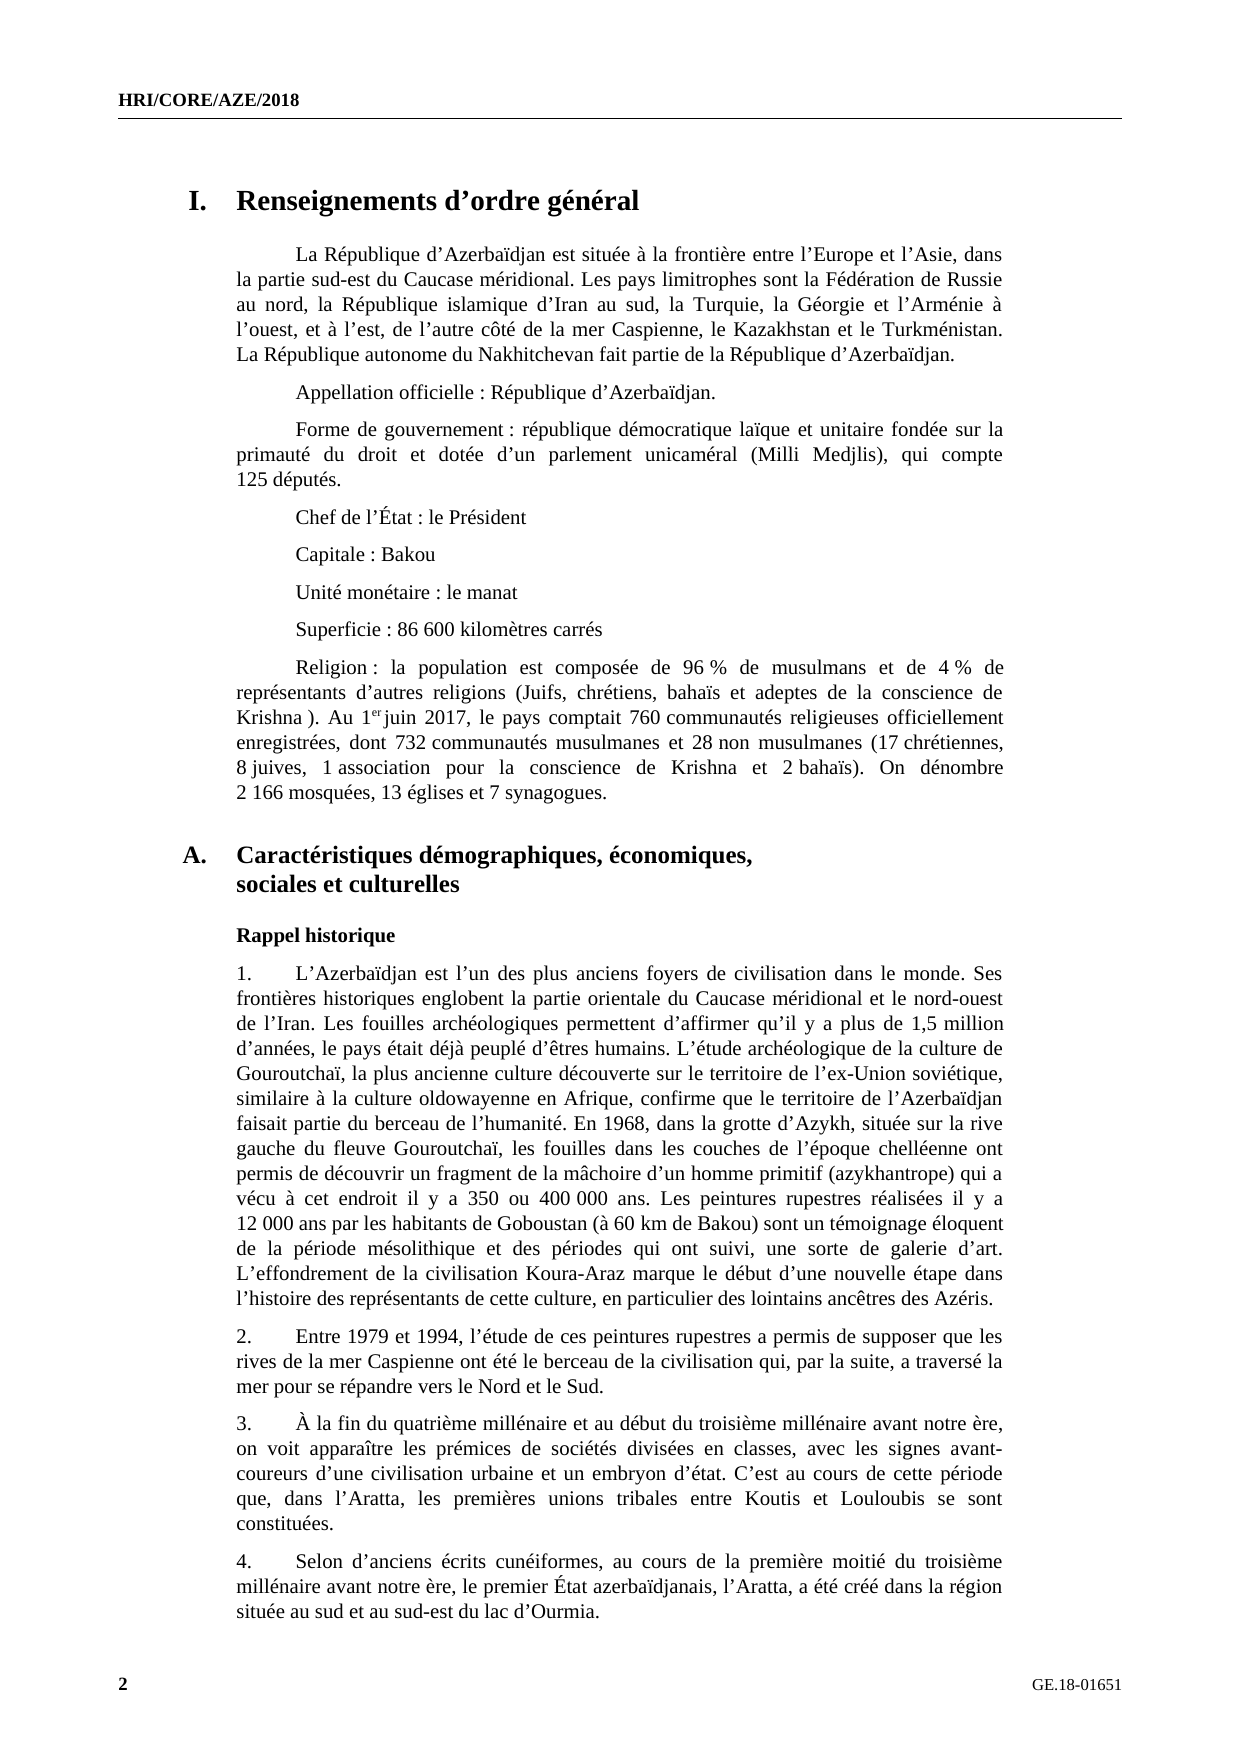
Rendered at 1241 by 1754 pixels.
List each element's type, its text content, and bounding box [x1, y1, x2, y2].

text Appellation officielle : République d’Azerbaïdjan. [236, 379, 1004, 404]
text Religion : la population est composée de 96 % de musulmans et de 4 % de représentants d’autres religions (Juifs, chrétiens, bahaïs et adeptes de la conscience de Krishna ). Au 1er juin 2017, le pays comptait 760 communautés religieuses officiellement enregistrées, dont 732 communautés musulmanes et 28 non musulmanes (17 chrétiennes, 8 juives, 1 association pour la conscience de Krishna et 2 bahaïs). On dénombre 2 166 mosquées, 13 églises et 7 synagogues. [236, 654, 1004, 804]
text 3. À la fin du quatrième millénaire et au début du troisième millénaire avant notre ère, on voit apparaître les prémices de sociétés divisées en classes, avec les signes avant-coureurs d’une civilisation urbaine et un embryon d’état. C’est au cours de cette période que, dans l’Aratta, les premières unions tribales entre Koutis et Louloubis se sont constituées. [236, 1410, 1004, 1535]
text La République d’Azerbaïdjan est située à la frontière entre l’Europe et l’Asie, dans la partie sud-est du Caucase méridional. Les pays limitrophes sont la Fédération de Russie au nord, la République islamique d’Iran au sud, la Turquie, la Géorgie et l’Arménie à l’ouest, et à l’est, de l’autre côté de la mer Caspienne, le Kazakhstan et le Turkménistan. La République autonome du Nakhitchevan fait partie de la République d’Azerbaïdjan. [236, 241, 1004, 366]
text I. Renseignements d’ordre général [118, 185, 1004, 216]
text Capitale : Bakou [236, 541, 1004, 566]
text 4. Selon d’anciens écrits cunéiformes, au cours de la première moitié du troisième millénaire avant notre ère, le premier État azerbaïdjanais, l’Aratta, a été créé dans la région située au sud et au sud-est du lac d’Ourmia. [236, 1548, 1004, 1623]
text 2. Entre 1979 et 1994, l’étude de ces peintures rupestres a permis de supposer que les rives de la mer Caspienne ont été le berceau de la civilisation qui, par la suite, a traversé la mer pour se répandre vers le Nord et le Sud. [236, 1323, 1004, 1398]
text Rappel historique [118, 923, 1004, 948]
text Forme de gouvernement : république démocratique laïque et unitaire fondée sur la primauté du droit et dotée d’un parlement unicaméral (Milli Medjlis), qui compte 125 députés. [236, 416, 1004, 491]
text 1. L’Azerbaïdjan est l’un des plus anciens foyers de civilisation dans le monde. Ses frontières historiques englobent la partie orientale du Caucase méridional et le nord-ouest de l’Iran. Les fouilles archéologiques permettent d’affirmer qu’il y a plus de 1,5 million d’années, le pays était déjà peuplé d’êtres humains. L’étude archéologique de la culture de Gouroutchaï, la plus ancienne culture découverte sur le territoire de l’ex-Union soviétique, similaire à la culture oldowayenne en Afrique, confirme que le territoire de l’Azerbaïdjan faisait partie du berceau de l’humanité. En 1968, dans la grotte d’Azykh, située sur la rive gauche du fleuve Gouroutchaï, les fouilles dans les couches de l’époque chelléenne ont permis de découvrir un fragment de la mâchoire d’un homme primitif (azykhantrope) qui a vécu à cet endroit il y a 350 ou 400 000 ans. Les peintures rupestres réalisées il y a 12 000 ans par les habitants de Goboustan (à 60 km de Bakou) sont un témoignage éloquent de la période mésolithique et des périodes qui ont suivi, une sorte de galerie d’art. L’effondrement de la civilisation Koura-Araz marque le début d’une nouvelle étape dans l’histoire des représentants de cette culture, en particulier des lointains ancêtres des Azéris. [236, 960, 1004, 1310]
text Unité monétaire : le manat [236, 579, 1004, 604]
text Chef de l’État : le Président [236, 504, 1004, 529]
text Superficie : 86 600 kilomètres carrés [236, 616, 1004, 641]
text A. Caractéristiques démographiques, économiques, sociales et culturelles [118, 841, 1004, 898]
